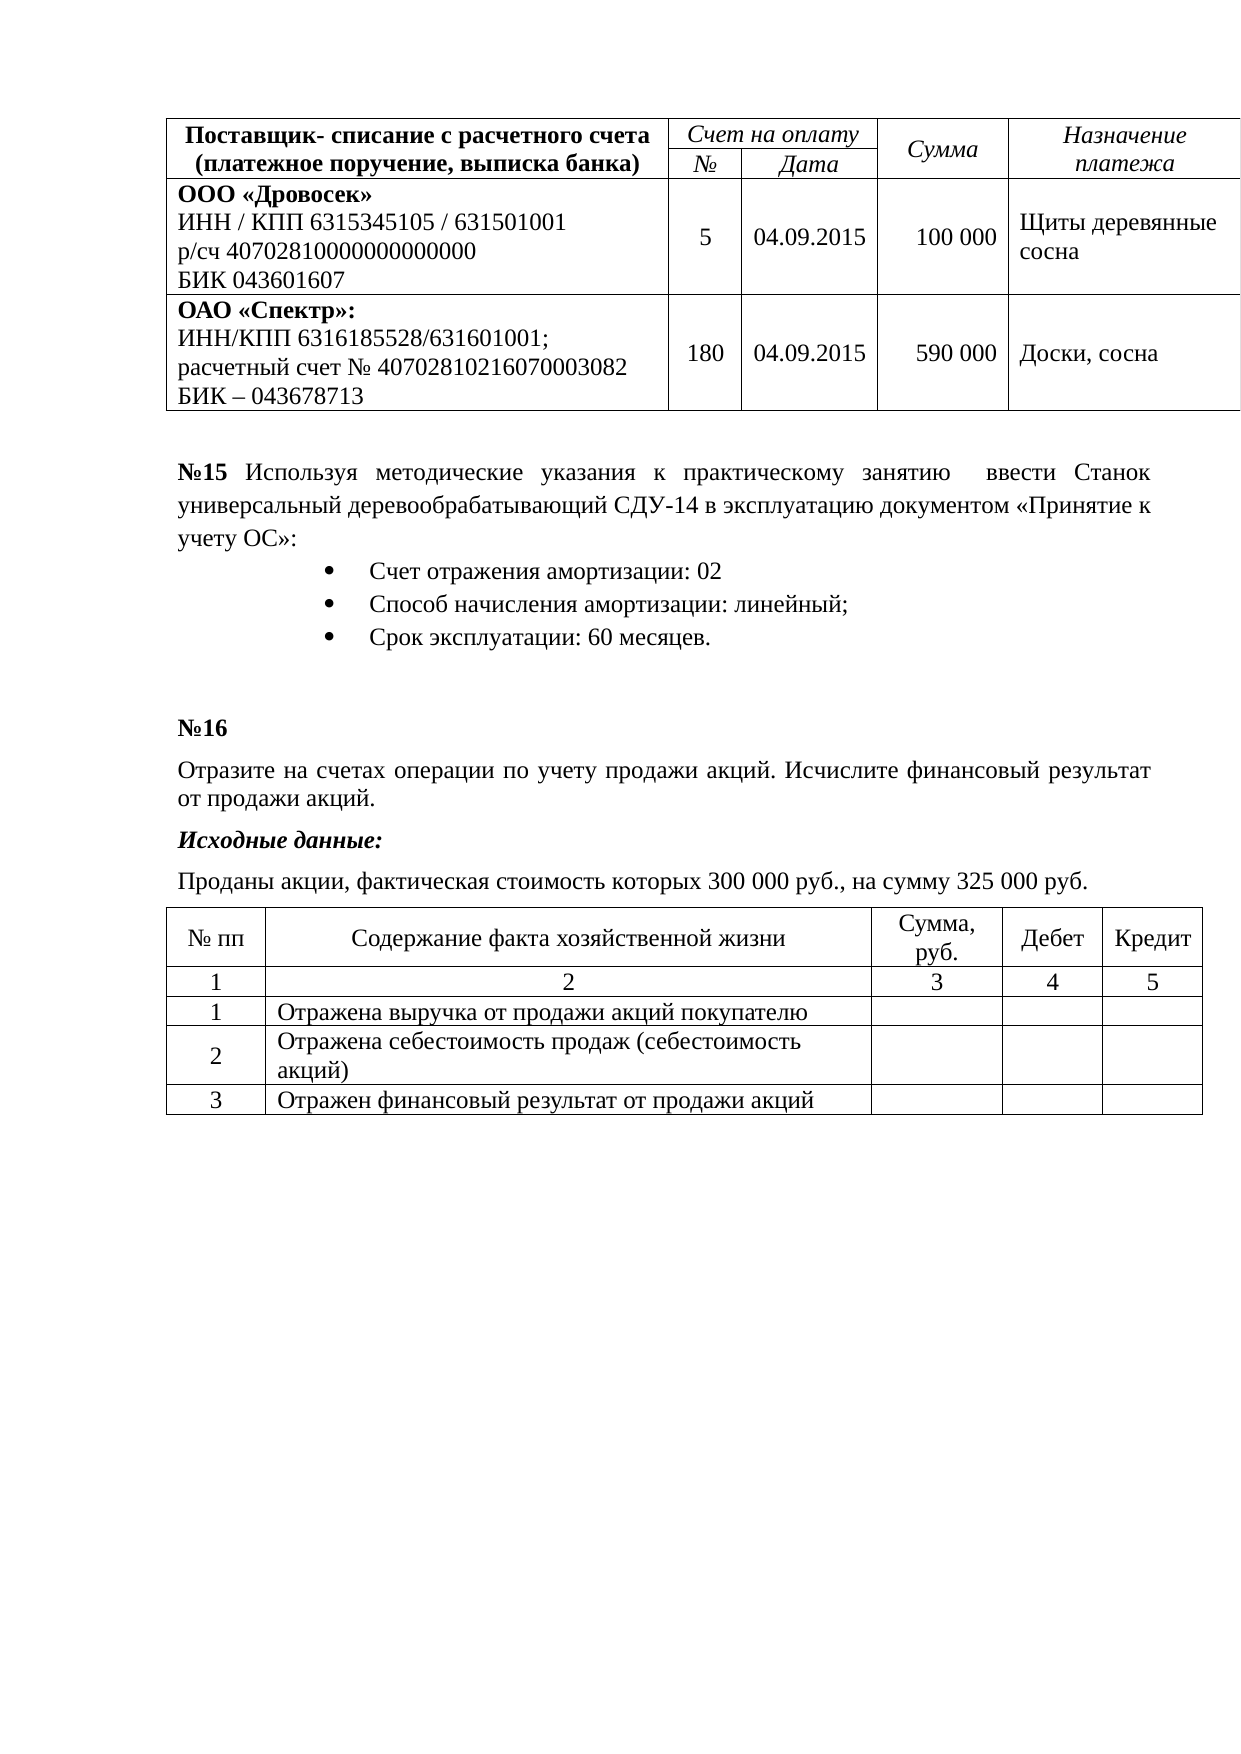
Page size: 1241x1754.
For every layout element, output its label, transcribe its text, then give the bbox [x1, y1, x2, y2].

table_cell 2 [167, 1026, 265, 1084]
table_cell 3 [872, 967, 1002, 996]
table_header Дебет [1003, 908, 1102, 966]
table_cell № [669, 149, 741, 178]
table_cell 04.09.2015 [742, 179, 877, 294]
table_cell Отражена себестоимость продаж (себестоимость акций) [266, 1026, 871, 1084]
text №16 [177, 713, 1152, 742]
table_cell 590 000 [878, 295, 1008, 410]
text Исходные данные: [177, 825, 1152, 853]
table_cell Отражена выручка от продажи акций покупателю [266, 997, 871, 1025]
text №15 Используя методические указания к практическому занятию ввести Станок универсальный деревообрабатывающий СДУ-14 в эксплуатацию документом «Принятие к учету ОС»: [177, 457, 1152, 552]
table_header Сумма [878, 119, 1008, 178]
table_header Счет на оплату [669, 119, 877, 148]
table_header Сумма, руб. [872, 908, 1002, 966]
table_cell 180 [669, 295, 741, 410]
table_cell [1003, 997, 1102, 1025]
table_cell [872, 997, 1002, 1025]
table_header Кредит [1103, 908, 1202, 966]
table_cell 5 [669, 179, 741, 294]
table_cell [1003, 1085, 1102, 1114]
table_header Содержание факта хозяйственной жизни [266, 908, 871, 966]
table_cell 5 [1103, 967, 1202, 996]
table_cell [1103, 1026, 1202, 1084]
table_cell [872, 1085, 1002, 1114]
table_header Поставщик- списание с расчетного счета (платежное поручение, выписка банка) [167, 119, 668, 178]
list Счет отражения амортизации: 02 [325, 556, 1152, 585]
table_cell [1103, 1085, 1202, 1114]
list Срок эксплуатации: 60 месяцев. [325, 622, 1152, 651]
text Отразите на счетах операции по учету продажи акций. Исчислите финансовый результат от продажи акций. [177, 755, 1152, 812]
table_cell [1003, 1026, 1102, 1084]
list Способ начисления амортизации: линейный; [325, 589, 1152, 618]
table_cell Доски, сосна [1009, 295, 1240, 410]
table_cell Дата [742, 149, 877, 178]
table_cell Отражен финансовый результат от продажи акций [266, 1085, 871, 1114]
table_cell 1 [167, 997, 265, 1025]
table_cell 3 [167, 1085, 265, 1114]
table_cell 1 [167, 967, 265, 996]
table_cell 2 [266, 967, 871, 996]
table_cell 100 000 [878, 179, 1008, 294]
text Проданы акции, фактическая стоимость которых 300 000 руб., на сумму 325 000 руб. [177, 866, 1152, 895]
table_cell Щиты деревянные сосна [1009, 179, 1240, 294]
table_cell ОАО «Спектр»: ИНН/КПП 6316185528/631601001; расчетный счет № 40702810216070003082 БИК – 043678713 [167, 295, 668, 410]
table_header № пп [167, 908, 265, 966]
table_cell 4 [1003, 967, 1102, 996]
table_cell [872, 1026, 1002, 1084]
table_cell [1103, 997, 1202, 1025]
table_header Назначение платежа [1009, 119, 1240, 178]
table_cell ООО «Дровосек» ИНН / КПП 6315345105 / 631501001 р/сч 40702810000000000000 БИК 043601607 [167, 179, 668, 294]
table_cell 04.09.2015 [742, 295, 877, 410]
